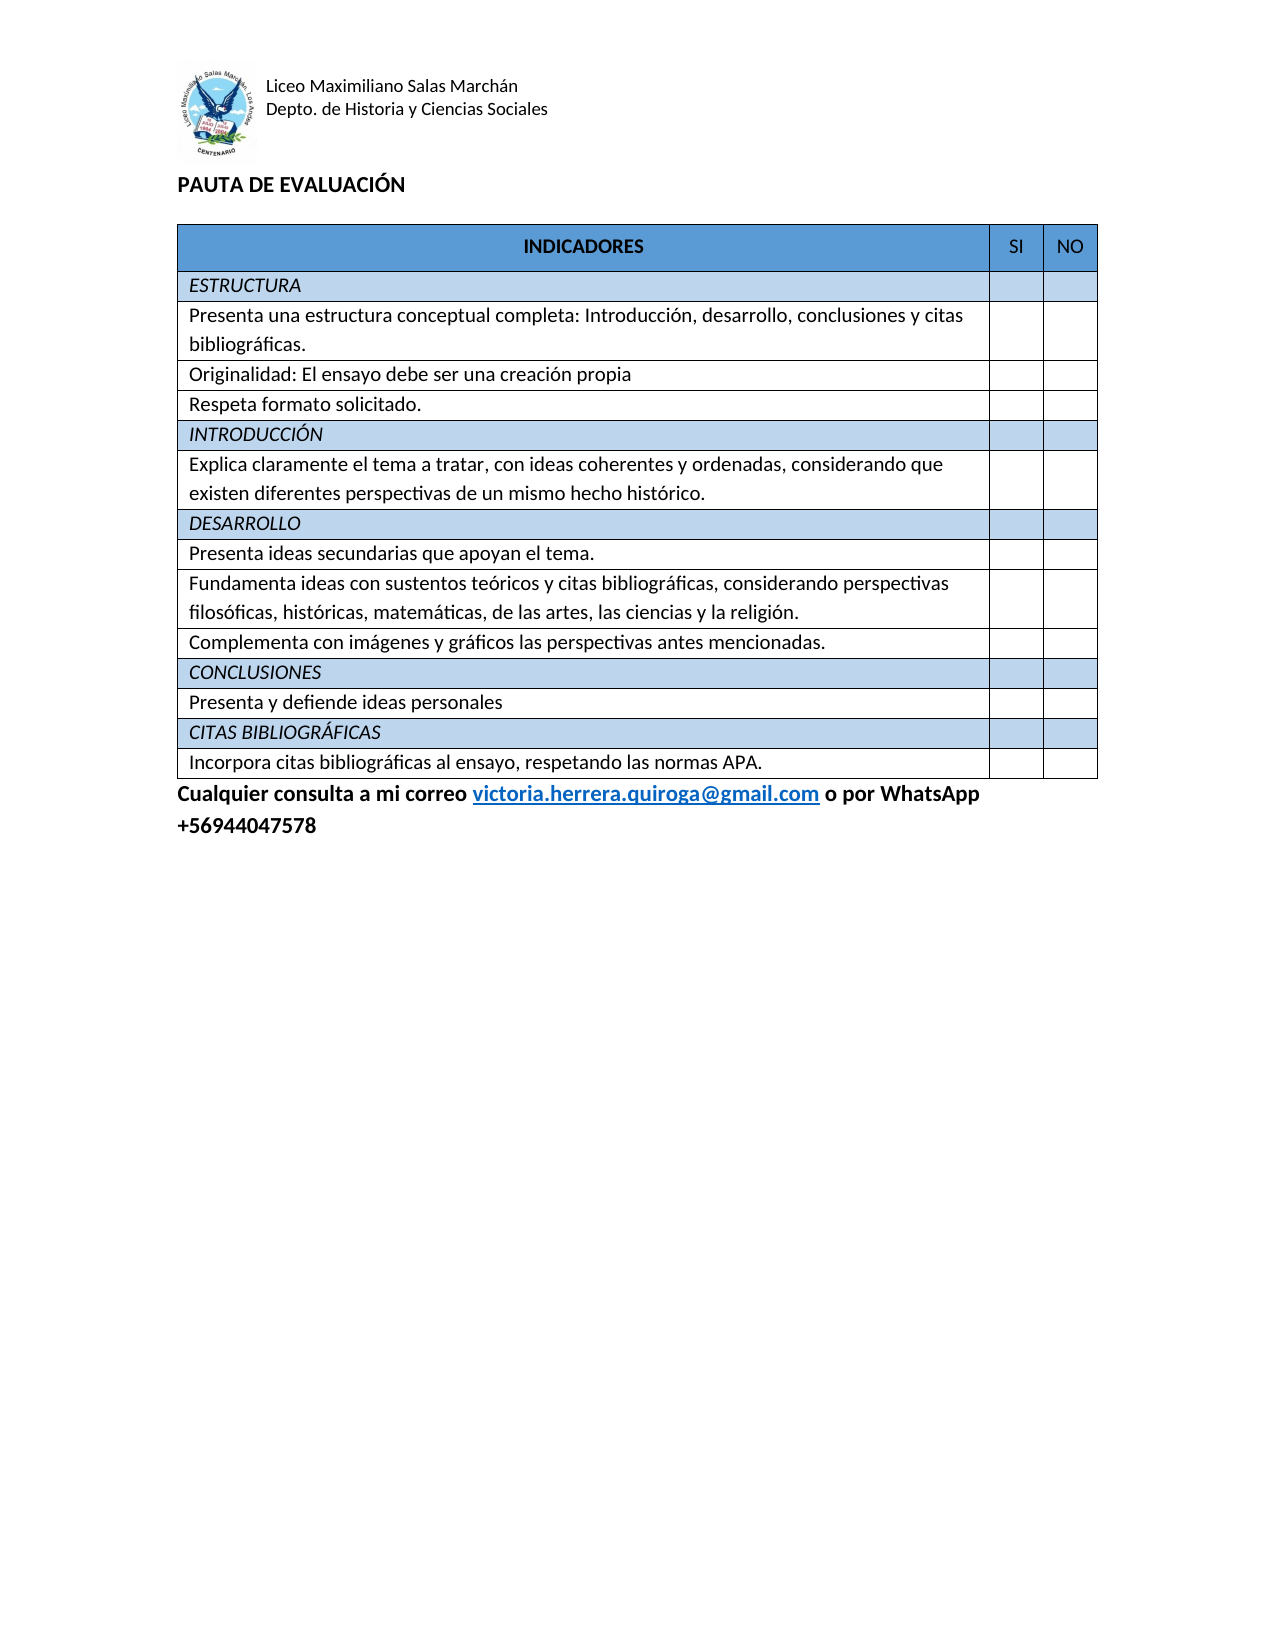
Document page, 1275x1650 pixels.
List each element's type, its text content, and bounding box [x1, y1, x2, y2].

table_cell [1044, 451, 1097, 509]
table_cell [1044, 510, 1097, 539]
table_cell Presenta una estructura conceptual completa: Introducción, desarrollo, conclusiones y citas bibliográficas. [178, 302, 989, 360]
table_cell INTRODUCCIÓN [178, 421, 989, 450]
table_cell Respeta formato solicitado. [178, 391, 989, 420]
table_cell Explica claramente el tema a tratar, con ideas coherentes y ordenadas, considerando que existen diferentes perspectivas de un mismo hecho histórico. [178, 451, 989, 509]
table_cell [990, 659, 1043, 688]
table_cell [1044, 749, 1097, 778]
table_cell [990, 689, 1043, 718]
table_cell Originalidad: El ensayo debe ser una creación propia [178, 361, 989, 390]
table_cell [1044, 689, 1097, 718]
table_cell [990, 391, 1043, 420]
table_cell [990, 749, 1043, 778]
table_cell [990, 510, 1043, 539]
table_cell [1044, 540, 1097, 569]
table_cell DESARROLLO [178, 510, 989, 539]
table_header INDICADORES [178, 225, 989, 271]
table_cell [1044, 272, 1097, 301]
table_cell [1044, 361, 1097, 390]
table_cell [990, 570, 1043, 628]
text Cualquier consulta a mi correo victoria.herrera.quiroga@gmail.com o por WhatsApp +56944047578 [177, 779, 1098, 839]
table_cell [1044, 421, 1097, 450]
picture [177, 60, 257, 165]
table_cell [990, 302, 1043, 360]
table_header SI [990, 225, 1043, 271]
table_cell [990, 361, 1043, 390]
table_cell [1044, 570, 1097, 628]
table_cell [1044, 391, 1097, 420]
table_cell Fundamenta ideas con sustentos teóricos y citas bibliográficas, considerando perspectivas filosóficas, históricas, matemáticas, de las artes, las ciencias y la religión. [178, 570, 989, 628]
table_cell Complementa con imágenes y gráficos las perspectivas antes mencionadas. [178, 629, 989, 658]
text PAUTA DE EVALUACIÓN [177, 171, 1098, 198]
table_cell [1044, 302, 1097, 360]
table_header NO [1044, 225, 1097, 271]
table_cell Presenta ideas secundarias que apoyan el tema. [178, 540, 989, 569]
table_cell [990, 272, 1043, 301]
table_cell [1044, 629, 1097, 658]
table_cell [990, 421, 1043, 450]
table_cell [990, 451, 1043, 509]
table_cell CITAS BIBLIOGRÁFICAS [178, 719, 989, 748]
table_cell [990, 540, 1043, 569]
table_cell Presenta y defiende ideas personales [178, 689, 989, 718]
table_cell Incorpora citas bibliográficas al ensayo, respetando las normas APA. [178, 749, 989, 778]
table_cell [1044, 719, 1097, 748]
table_cell [1044, 659, 1097, 688]
table_cell [990, 629, 1043, 658]
table_cell CONCLUSIONES [178, 659, 989, 688]
table_cell [990, 719, 1043, 748]
table_cell ESTRUCTURA [178, 272, 989, 301]
